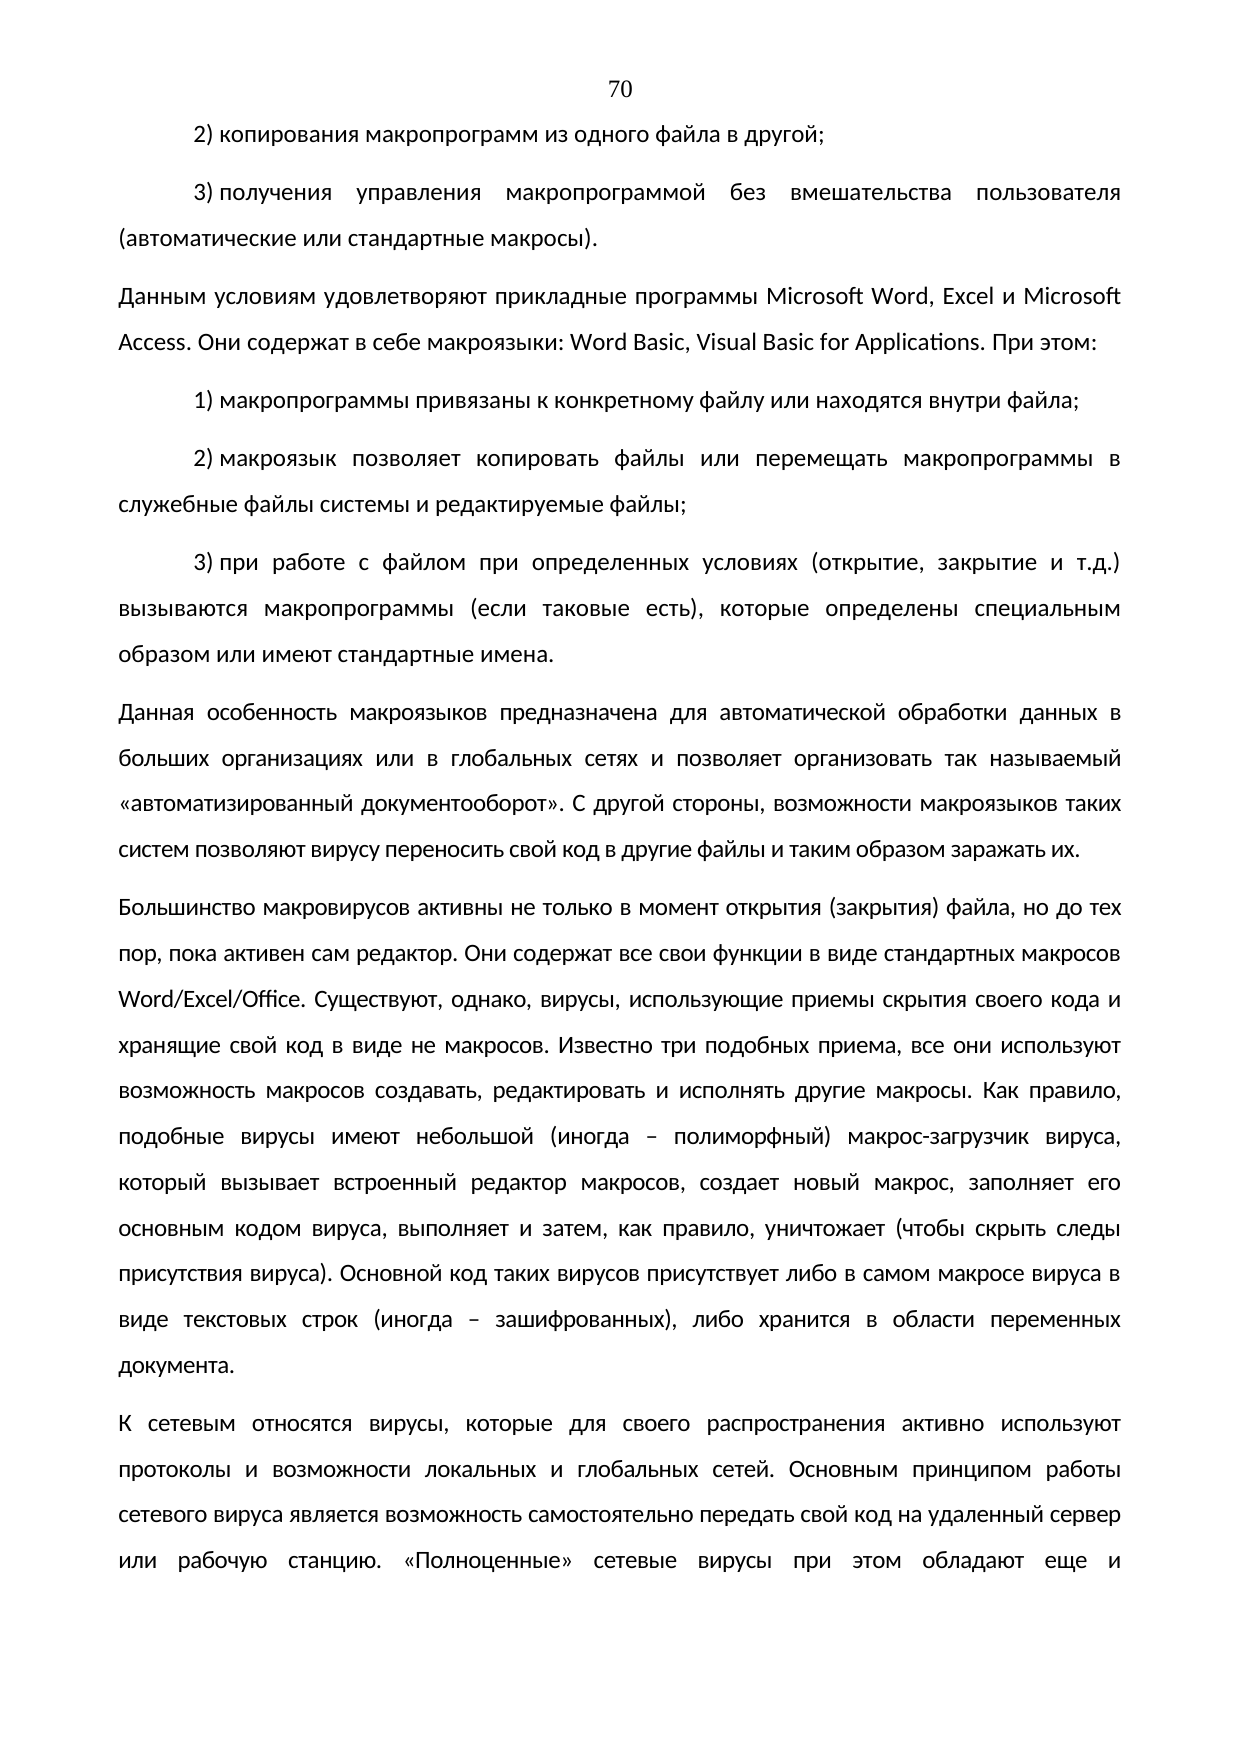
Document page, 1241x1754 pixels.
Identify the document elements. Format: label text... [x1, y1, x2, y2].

text Данная особенность макроязыков предназначена для автоматической обработки данных в больших организациях или в глобальных сетях и позволяет организовать так называемый «автоматизированный документооборот». С другой стороны, возможности макроязыков таких систем позволяют вирусу переносить свой код в другие файлы и таким образом заражать их. [118, 696, 1122, 864]
text 2) макроязык позволяет копировать файлы или перемещать макропрограммы в служебные файлы системы и редактируемые файлы; [118, 442, 1122, 519]
text Большинство макровирусов активны не только в момент открытия (закрытия) файла, но до тех пор, пока активен сам редактор. Они содержат все свои функции в виде стандартных макросов Word/Excel/Office. Существуют, однако, вирусы, использующие приемы скрытия своего кода и хранящие свой код в виде не макросов. Известно три подобных приема, все они используют возможность макросов создавать, редактировать и исполнять другие макросы. Как правило, подобные вирусы имеют небольшой (иногда – полиморфный) макрос-загрузчик вируса, который вызывает встроенный редактор макросов, создает новый макрос, заполняет его основным кодом вируса, выполняет и затем, как правило, уничтожает (чтобы скрыть следы присутствия вируса). Основной код таких вирусов присутствует либо в самом макросе вируса в виде текстовых строк (иногда – зашифрованных), либо хранится в области переменных документа. [118, 892, 1122, 1379]
text 3) при работе с файлом при определенных условиях (открытие, закрытие и т.д.) вызываются макропрограммы (если таковые есть), которые определены специальным образом или имеют стандартные имена. [118, 546, 1122, 668]
text Данным условиям удовлетворяют прикладные программы Microsoft Word, Excel и Microsoft Access. Они содержат в себе макроязыки: Word Basic, Visual Basic for Applications. При этом: [118, 280, 1122, 357]
text 2) копирования макропрограмм из одного файла в другой; [118, 118, 1122, 149]
text 3) получения управления макропрограммой без вмешательства пользователя (автоматические или стандартные макросы). [118, 176, 1122, 253]
text 1) макропрограммы привязаны к конкретному файлу или находятся внутри файла; [118, 384, 1122, 415]
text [118, 1407, 1122, 1575]
